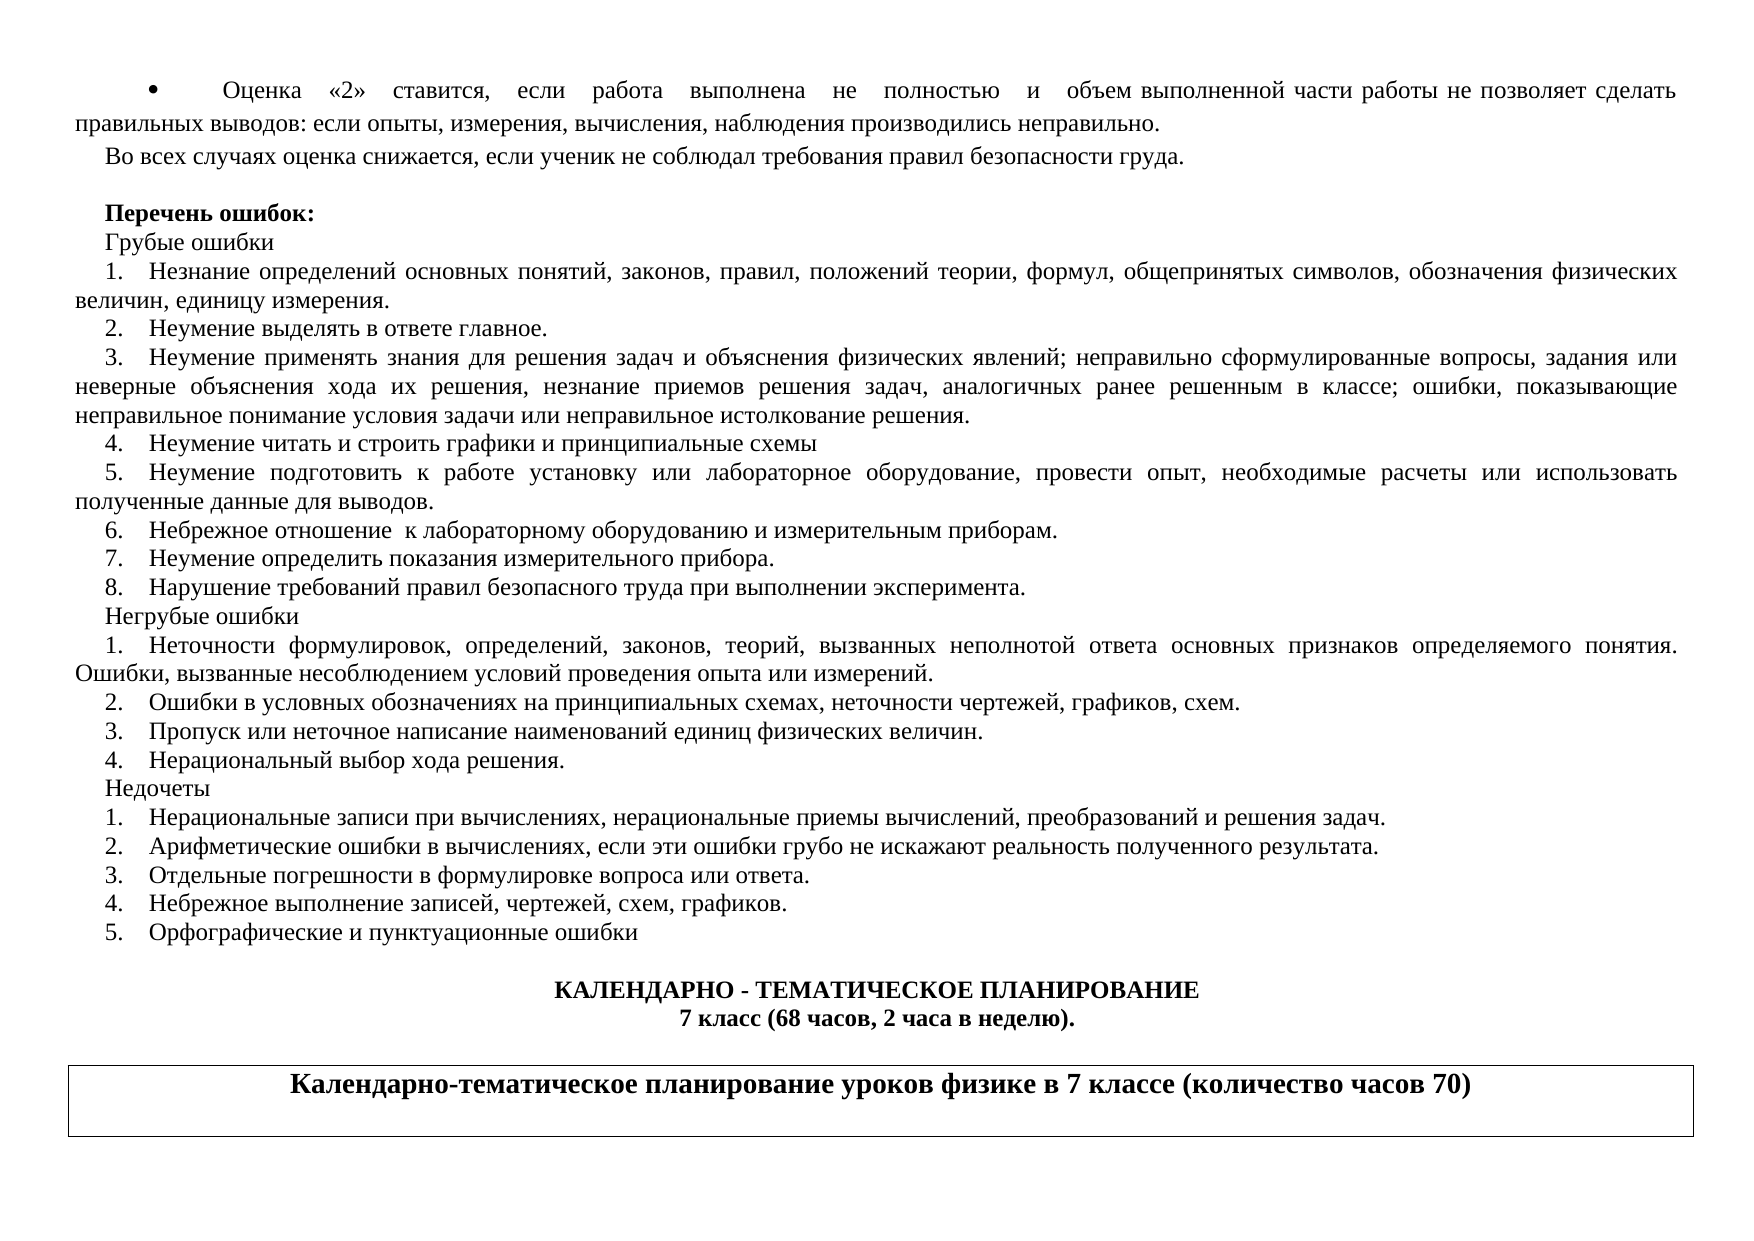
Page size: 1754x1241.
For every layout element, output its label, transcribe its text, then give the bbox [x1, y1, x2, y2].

text 7. Неумение определить показания измерительного прибора. [75, 543, 1679, 572]
text Во всех случаях оценка снижается, если ученик не соблюдал требования правил безопасности груда. [75, 141, 1679, 170]
text 7 класс (68 часов, 2 часа в неделю). [75, 1003, 1679, 1032]
text 4. Небрежное выполнение записей, чертежей, схем, графиков. [75, 888, 1679, 917]
text КАЛЕНДАРНО - ТЕМАТИЧЕСКОЕ ПЛАНИРОВАНИЕ [75, 975, 1679, 1003]
table_header Календарно-тематическое планирование уроков физике в 7 классе (количество часов 70) [69, 1066, 1693, 1136]
text 3. Отдельные погрешности в формулировке вопроса или ответа. [75, 860, 1679, 888]
text 3. Неумение применять знания для решения задач и объяснения физических явлений; неправильно сформулированные вопросы, задания или неверные объяснения хода их решения, незнание приемов решения задач, аналогичных ранее решенным в классе; ошибки, показывающие неправильное понимание условия задачи или неправильное истолкование решения. [75, 342, 1679, 428]
text 4. Нерациональный выбор хода решения. [75, 745, 1679, 773]
text 2. Арифметические ошибки в вычислениях, если эти ошибки грубо не искажают реальность полученного результата. [75, 831, 1679, 860]
text Грубые ошибки [75, 227, 1679, 256]
text Негрубые ошибки [75, 601, 1679, 630]
text 8. Нарушение требований правил безопасного труда при выполнении эксперимента. [75, 572, 1679, 601]
text 3. Пропуск или неточное написание наименований единиц физических величин. [75, 716, 1679, 745]
text 4. Неумение читать и строить графики и принципиальные схемы [75, 428, 1679, 457]
text Недочеты [75, 773, 1679, 802]
text 6. Небрежное отношение к лабораторному оборудованию и измерительным приборам. [75, 515, 1679, 543]
text 5. Орфографические и пунктуационные ошибки [75, 917, 1679, 946]
text 5. Неумение подготовить к работе установку или лабораторное оборудование, провести опыт, необходимые расчеты или использовать полученные данные для выводов. [75, 457, 1679, 515]
text 1. Нерациональные записи при вычислениях, нерациональные приемы вычислений, преобразований и решения задач. [75, 802, 1679, 831]
list Оценка «2» ставится, если работа выполнена не полностью и объем выполненной части работы не позволяет сделать правильных выводов: если опыты, измерения, вычисления, наблюдения производились неправильно. [75, 75, 1679, 137]
text 2. Ошибки в условных обозначениях на принципиальных схемах, неточности чертежей, графиков, схем. [75, 687, 1679, 716]
text Перечень ошибок: [75, 198, 1679, 227]
text 1. Незнание определений основных понятий, законов, правил, положений теории, формул, общепринятых символов, обозначения физических величин, единицу измерения. [75, 256, 1679, 313]
text 1. Неточности формулировок, определений, законов, теорий, вызванных неполнотой ответа основных признаков определяемого понятия. Ошибки, вызванные несоблюдением условий проведения опыта или измерений. [75, 630, 1679, 687]
text 2. Неумение выделять в ответе главное. [75, 313, 1679, 342]
